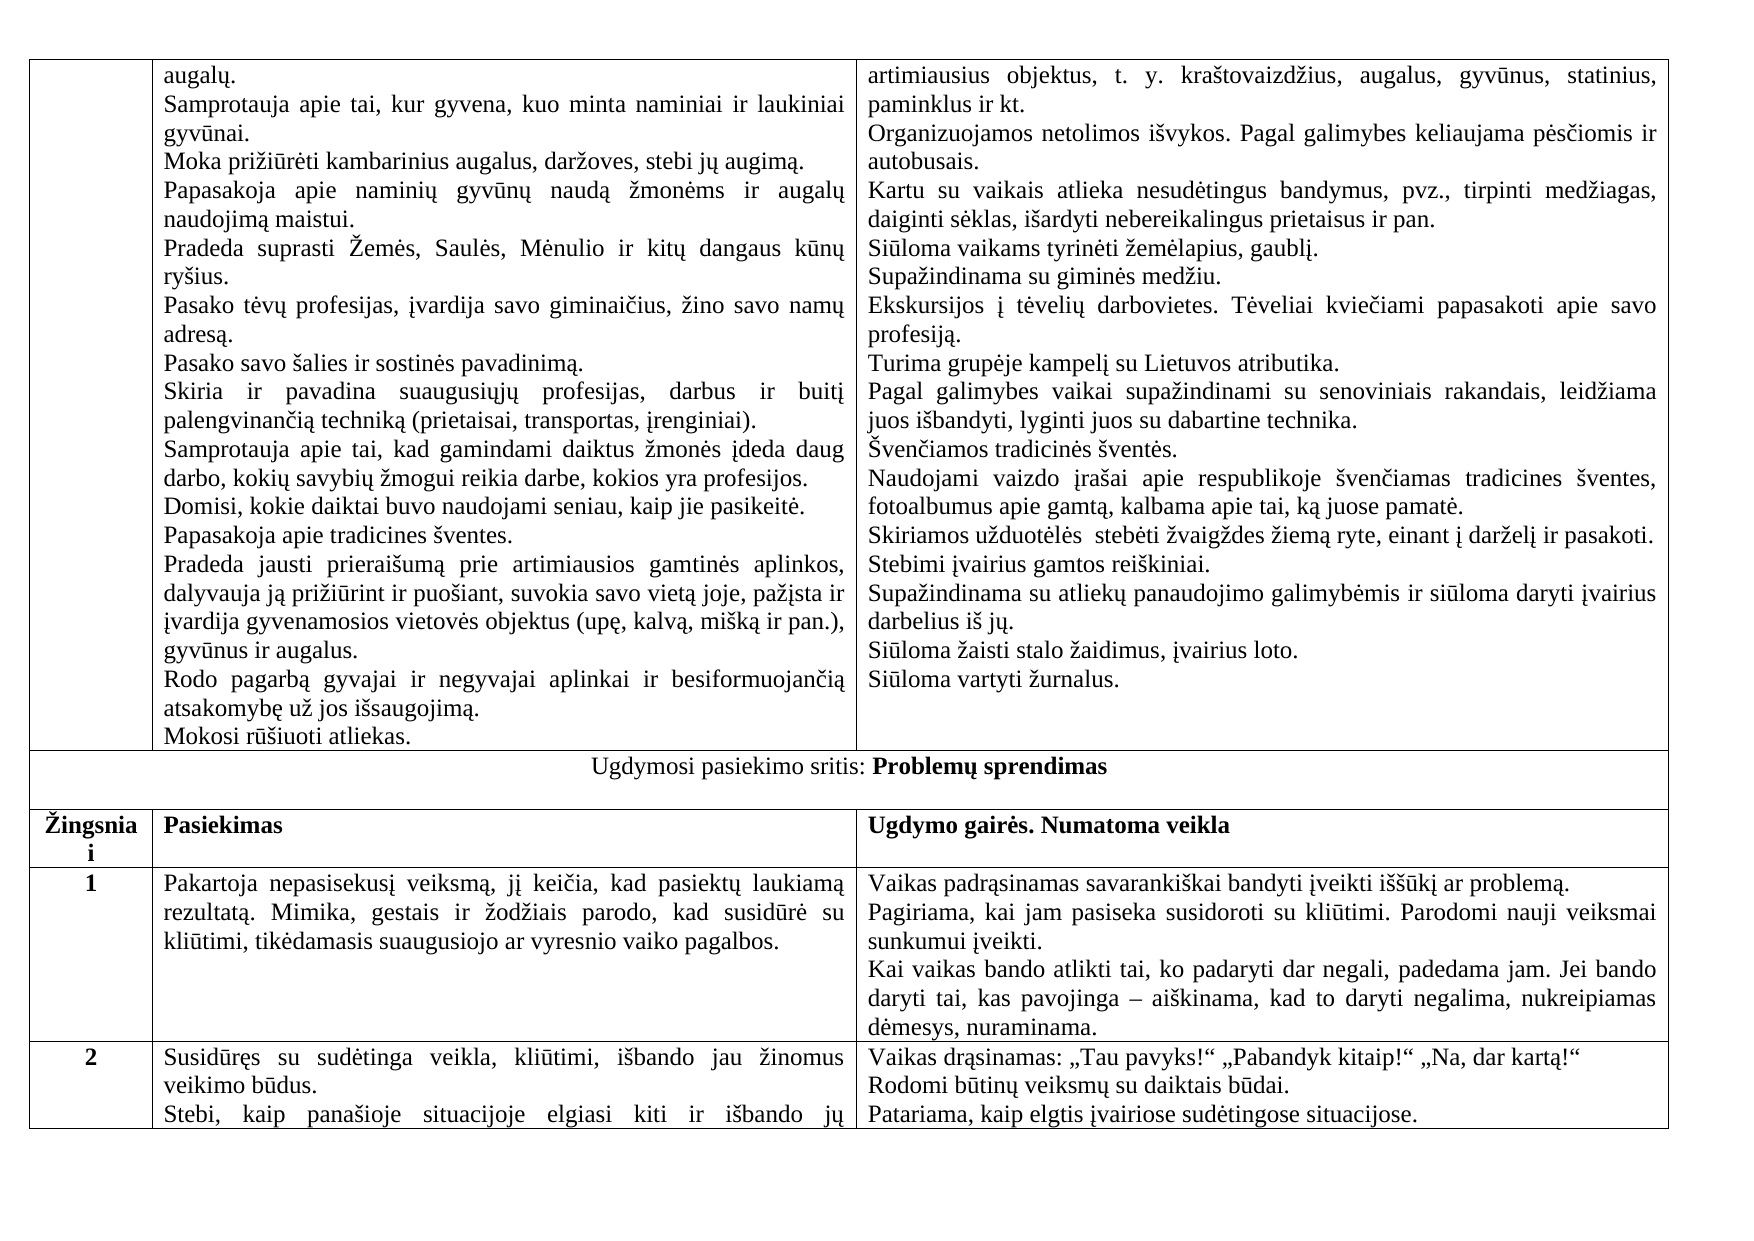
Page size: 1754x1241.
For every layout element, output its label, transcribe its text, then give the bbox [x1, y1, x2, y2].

table_cell 6 [30, 60, 152, 750]
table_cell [857, 1042, 1668, 1128]
table_cell Vaikas padrąsinamas savarankiškai bandyti įveikti iššūkį ar problemą. Pagiriama, kai jam pasiseka susidoroti su kliūtimi. Parodomi nauji veiksmai sunkumui įveikti. Kai vaikas bando atlikti tai, ko padaryti dar negali, padedama jam. Jei bando daryti tai, kas pavojinga – aiškinama, kad to daryti negalima, nukreipiamas dėmesys, nuraminama. [857, 868, 1668, 1041]
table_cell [857, 60, 1668, 750]
table_cell Ugdymo gairės. Numatoma veikla [857, 810, 1668, 867]
table_cell Pakartoja nepasisekusį veiksmą, jį keičia, kad pasiektų laukiamą rezultatą. Mimika, gestais ir žodžiais parodo, kad susidūrė su kliūtimi, tikėdamasis suaugusiojo ar vyresnio vaiko pagalbos. [153, 868, 856, 1041]
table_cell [153, 1042, 856, 1128]
table_cell Ugdymosi pasiekimo sritis: Problemų sprendimas [30, 751, 1668, 809]
table_cell Pasiekimas [153, 810, 856, 867]
table_cell Žingsniai [30, 810, 152, 867]
table_cell 2 [30, 1042, 152, 1128]
table_cell 1 [30, 868, 152, 1041]
